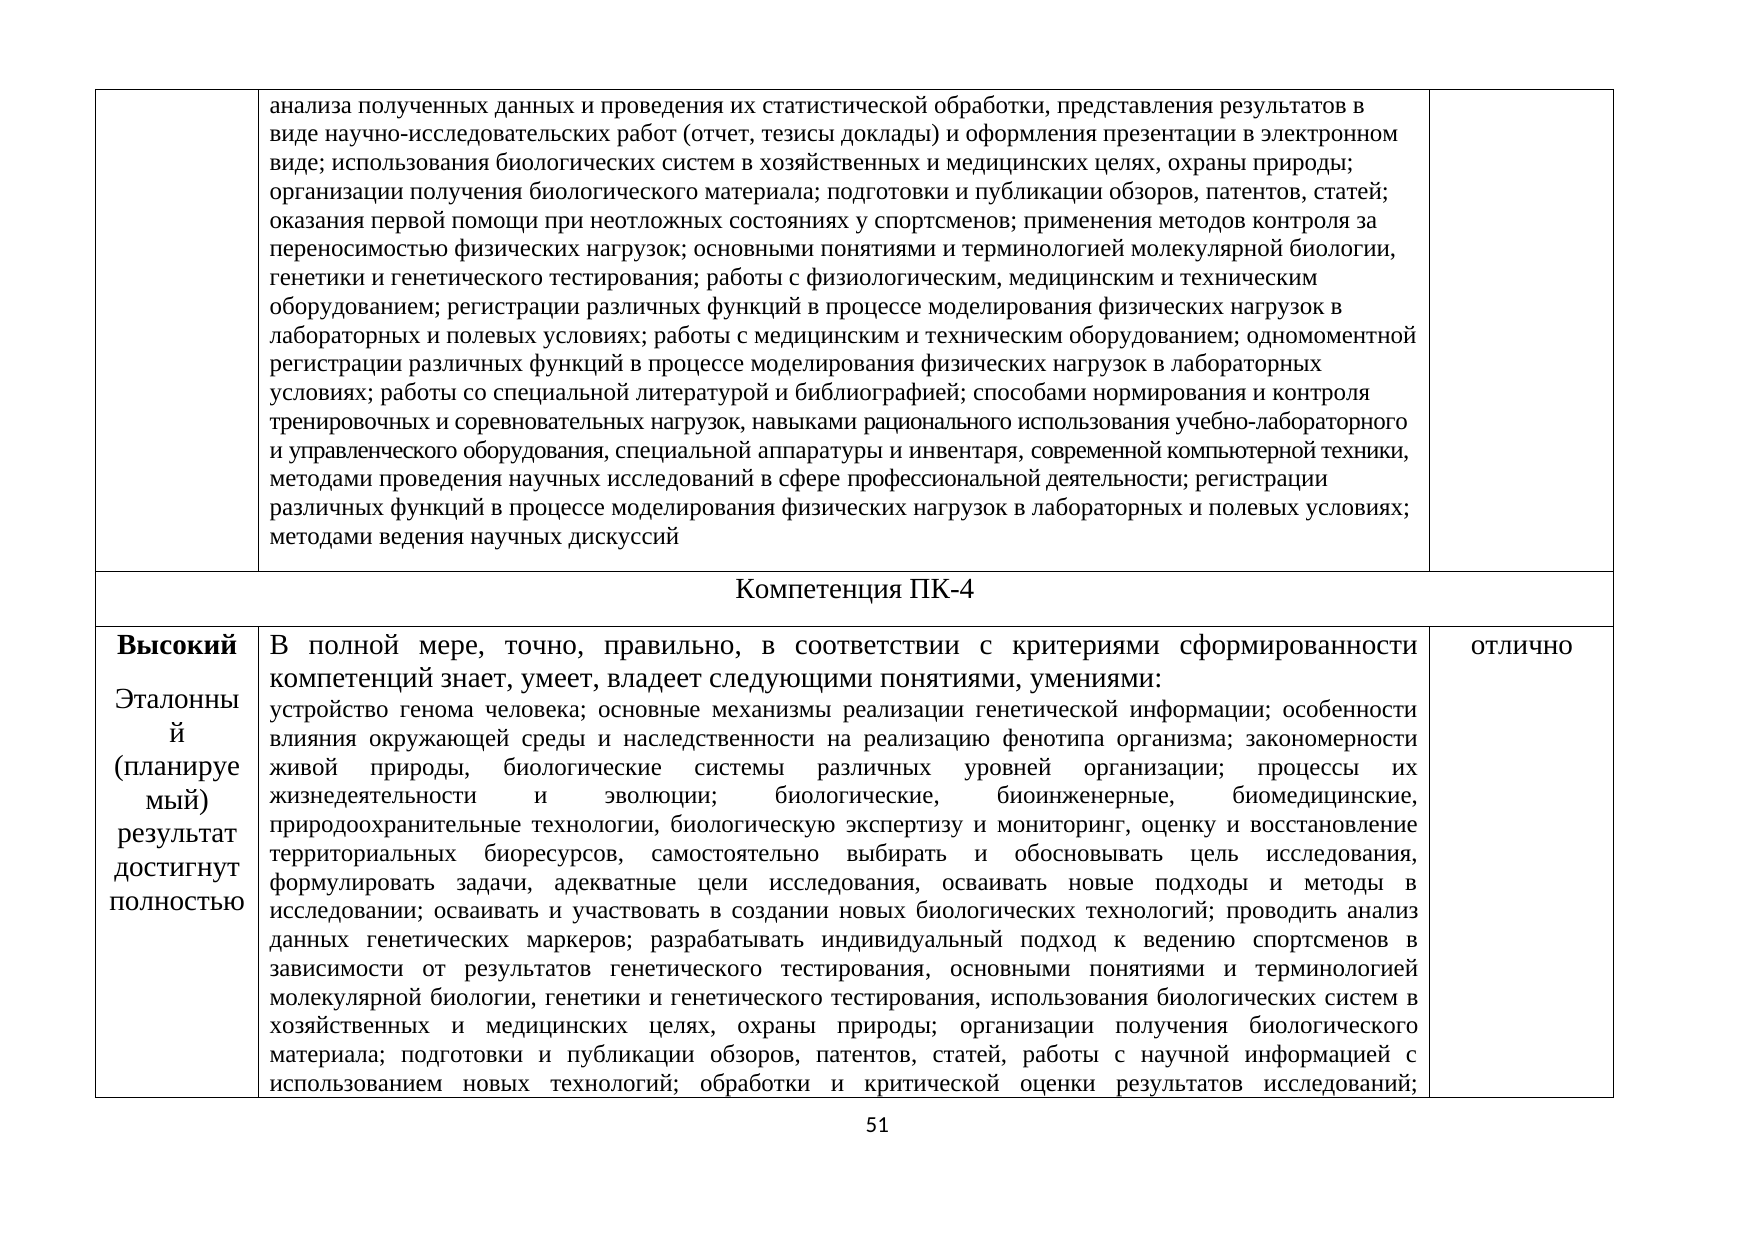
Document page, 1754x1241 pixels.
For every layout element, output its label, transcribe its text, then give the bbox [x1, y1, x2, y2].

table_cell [1430, 90, 1613, 571]
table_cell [259, 627, 1429, 1097]
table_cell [96, 627, 258, 1097]
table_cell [96, 90, 258, 571]
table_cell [259, 90, 1429, 571]
table_cell Компетенция ПК-4 [96, 572, 1613, 626]
table_cell отлично [1430, 627, 1613, 1097]
